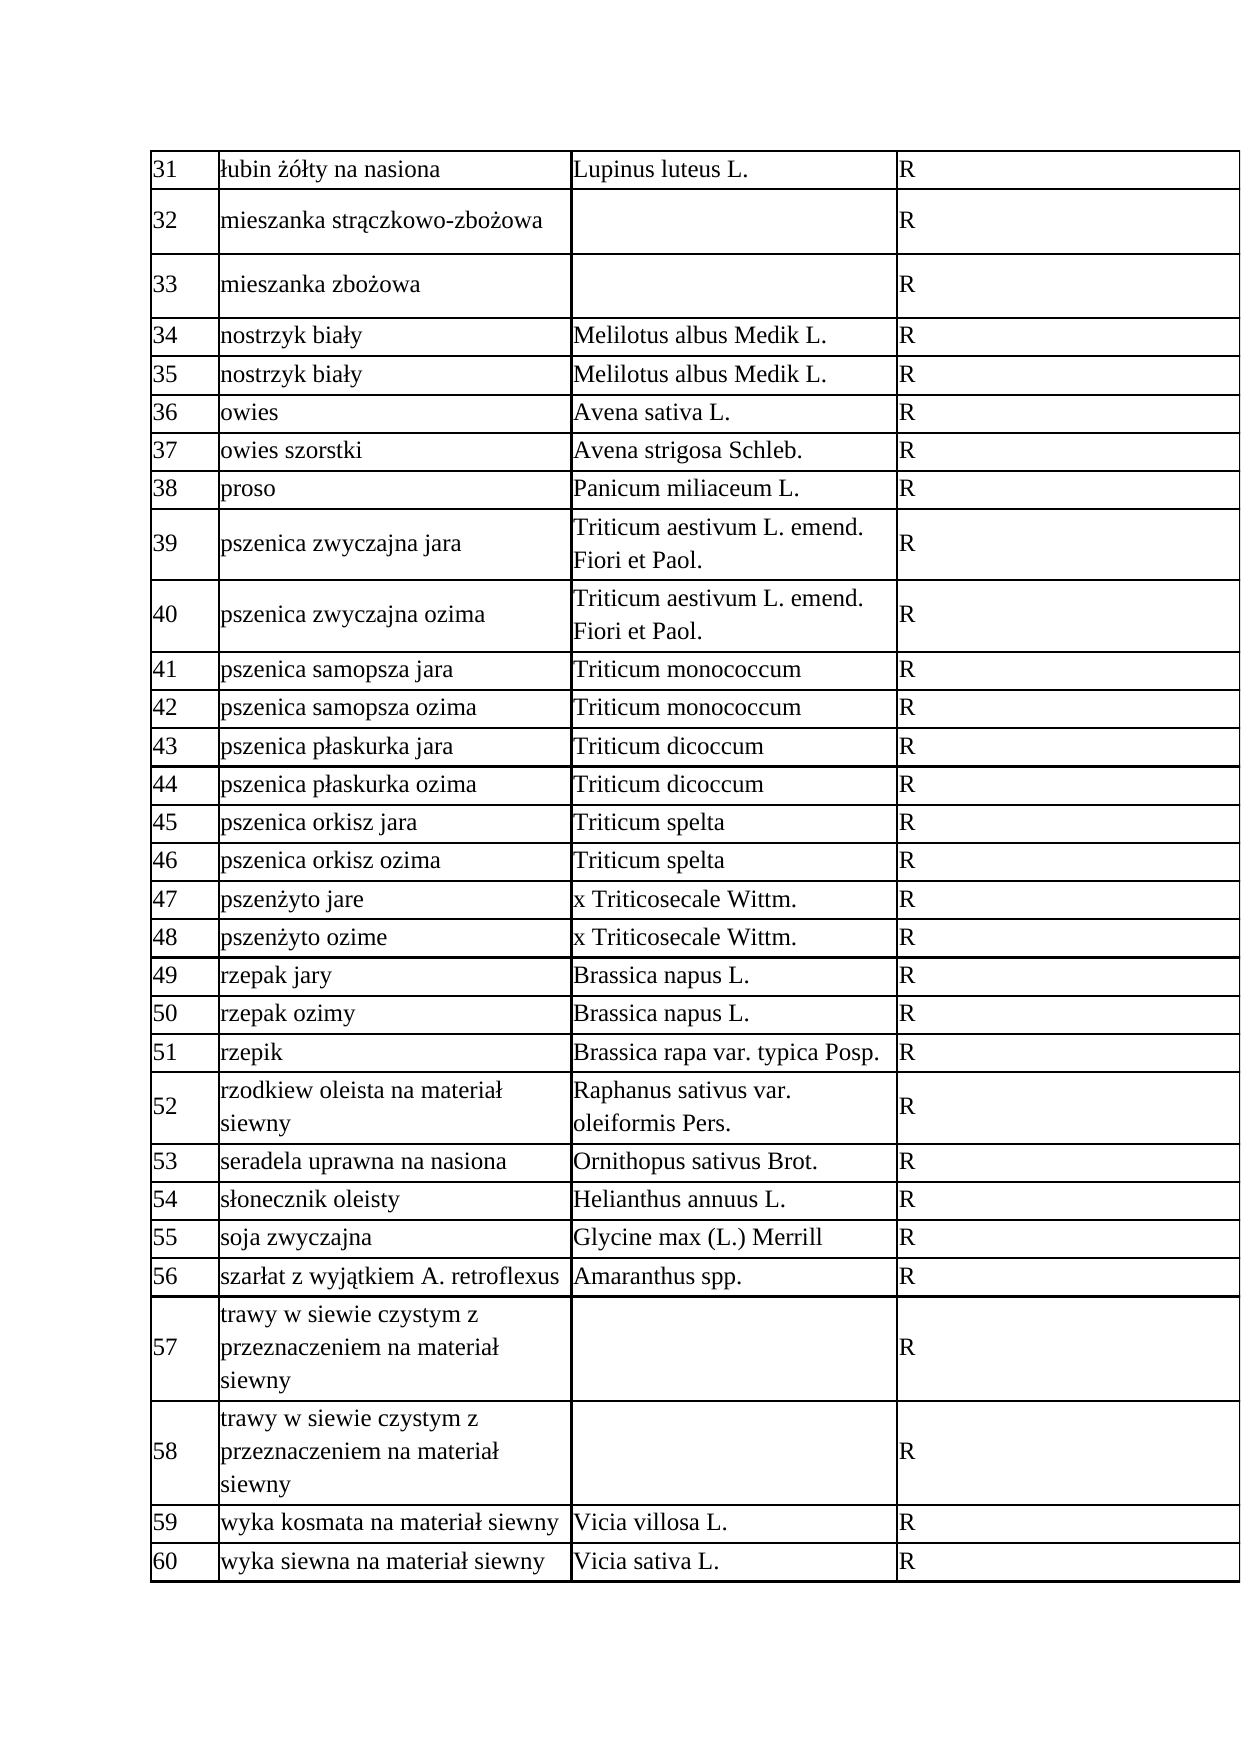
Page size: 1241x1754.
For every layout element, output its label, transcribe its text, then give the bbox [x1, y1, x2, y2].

table_cell łubin żółty na nasiona [220, 152, 570, 188]
table_cell Helianthus annuus L. [573, 1183, 896, 1219]
table_cell Triticum aestivum L. emend. Fiori et Paol. [573, 581, 896, 651]
table_cell R [898, 882, 1239, 918]
table_cell 60 [152, 1544, 218, 1580]
table_cell R [898, 255, 1239, 317]
table_cell 54 [152, 1183, 218, 1219]
table_cell pszenica samopsza ozima [220, 691, 570, 727]
table_cell 37 [152, 434, 218, 470]
table_cell 35 [152, 357, 218, 393]
table_cell Triticum monococcum [573, 653, 896, 689]
table_cell soja zwyczajna [220, 1221, 570, 1257]
table_cell 47 [152, 882, 218, 918]
table_cell Triticum dicoccum [573, 768, 896, 803]
table_cell szarłat z wyjątkiem A. retroflexus [220, 1259, 570, 1295]
table_cell 59 [152, 1506, 218, 1542]
table_cell R [898, 1145, 1239, 1181]
table_cell 55 [152, 1221, 218, 1257]
table_cell R [898, 396, 1239, 432]
table_cell Triticum dicoccum [573, 729, 896, 765]
table_cell R [898, 1544, 1239, 1580]
table_cell R [898, 1221, 1239, 1257]
table_cell x Triticosecale Wittm. [573, 920, 896, 956]
table_cell R [898, 472, 1239, 508]
table_cell R [898, 768, 1239, 803]
table_cell pszenica płaskurka jara [220, 729, 570, 765]
table_cell Brassica rapa var. typica Posp. [573, 1035, 896, 1071]
table_cell R [898, 190, 1239, 253]
table_cell R [898, 434, 1239, 470]
table_cell 41 [152, 653, 218, 689]
table_cell 42 [152, 691, 218, 727]
table_cell R [898, 1183, 1239, 1219]
table_cell rzepik [220, 1035, 570, 1071]
table_cell pszenica samopsza jara [220, 653, 570, 689]
table_cell R [898, 729, 1239, 765]
table_cell 34 [152, 319, 218, 355]
table_cell R [898, 581, 1239, 651]
table_cell Vicia sativa L. [573, 1544, 896, 1580]
table_cell [573, 1402, 896, 1504]
table_cell Avena sativa L. [573, 396, 896, 432]
table_cell R [898, 920, 1239, 956]
table_cell pszenica zwyczajna ozima [220, 581, 570, 651]
table_cell seradela uprawna na nasiona [220, 1145, 570, 1181]
table_cell Vicia villosa L. [573, 1506, 896, 1542]
table_cell trawy w siewie czystym z przeznaczeniem na materiał siewny [220, 1298, 570, 1399]
table_cell Brassica napus L. [573, 959, 896, 995]
table_cell R [898, 844, 1239, 880]
table_cell [573, 190, 896, 253]
table_cell słonecznik oleisty [220, 1183, 570, 1219]
table_cell 32 [152, 190, 218, 253]
table_cell R [898, 357, 1239, 393]
table_cell 53 [152, 1145, 218, 1181]
table_cell 57 [152, 1298, 218, 1399]
table_cell 51 [152, 1035, 218, 1071]
table_cell pszenica płaskurka ozima [220, 768, 570, 803]
table_cell R [898, 510, 1239, 579]
table_cell pszenica orkisz ozima [220, 844, 570, 880]
table_cell Ornithopus sativus Brot. [573, 1145, 896, 1181]
table_cell 38 [152, 472, 218, 508]
table_cell R [898, 997, 1239, 1033]
table_cell Triticum monococcum [573, 691, 896, 727]
table_cell 33 [152, 255, 218, 317]
table_cell mieszanka zbożowa [220, 255, 570, 317]
table_cell R [898, 691, 1239, 727]
table_cell 36 [152, 396, 218, 432]
table_cell mieszanka strączkowo-zbożowa [220, 190, 570, 253]
table_cell [573, 255, 896, 317]
table_cell Amaranthus spp. [573, 1259, 896, 1295]
table_cell 31 [152, 152, 218, 188]
table_cell owies [220, 396, 570, 432]
table_cell pszenżyto ozime [220, 920, 570, 956]
table_cell Panicum miliaceum L. [573, 472, 896, 508]
table_cell 58 [152, 1402, 218, 1504]
table_cell R [898, 152, 1239, 188]
table_cell nostrzyk biały [220, 357, 570, 393]
table_cell 39 [152, 510, 218, 579]
table_cell proso [220, 472, 570, 508]
table_cell R [898, 1035, 1239, 1071]
table_cell Brassica napus L. [573, 997, 896, 1033]
table_cell 49 [152, 959, 218, 995]
table_cell R [898, 1073, 1239, 1142]
table_cell 43 [152, 729, 218, 765]
table_cell Triticum spelta [573, 806, 896, 842]
table_cell rzepak ozimy [220, 997, 570, 1033]
table_cell 52 [152, 1073, 218, 1142]
table_cell R [898, 1298, 1239, 1399]
table_cell nostrzyk biały [220, 319, 570, 355]
table_cell 40 [152, 581, 218, 651]
table_cell rzodkiew oleista na materiał siewny [220, 1073, 570, 1142]
table_cell 45 [152, 806, 218, 842]
table_cell Melilotus albus Medik L. [573, 357, 896, 393]
table_cell wyka siewna na materiał siewny [220, 1544, 570, 1580]
table_cell owies szorstki [220, 434, 570, 470]
table_cell pszenżyto jare [220, 882, 570, 918]
table_cell Triticum aestivum L. emend. Fiori et Paol. [573, 510, 896, 579]
table_cell R [898, 1259, 1239, 1295]
table_cell 48 [152, 920, 218, 956]
table_cell pszenica zwyczajna jara [220, 510, 570, 579]
table_cell pszenica orkisz jara [220, 806, 570, 842]
table_cell R [898, 959, 1239, 995]
table_cell R [898, 319, 1239, 355]
table_cell R [898, 1506, 1239, 1542]
table_cell rzepak jary [220, 959, 570, 995]
table_cell Lupinus luteus L. [573, 152, 896, 188]
table_cell Melilotus albus Medik L. [573, 319, 896, 355]
table_cell Raphanus sativus var. oleiformis Pers. [573, 1073, 896, 1142]
table_cell 44 [152, 768, 218, 803]
table_cell trawy w siewie czystym z przeznaczeniem na materiał siewny [220, 1402, 570, 1504]
table_cell R [898, 653, 1239, 689]
table_cell [573, 1298, 896, 1399]
table_cell 46 [152, 844, 218, 880]
table_cell Glycine max (L.) Merrill [573, 1221, 896, 1257]
table_cell Triticum spelta [573, 844, 896, 880]
table_cell R [898, 806, 1239, 842]
table_cell wyka kosmata na materiał siewny [220, 1506, 570, 1542]
table_cell 50 [152, 997, 218, 1033]
table_cell R [898, 1402, 1239, 1504]
table_cell 56 [152, 1259, 218, 1295]
table_cell x Triticosecale Wittm. [573, 882, 896, 918]
table_cell Avena strigosa Schleb. [573, 434, 896, 470]
